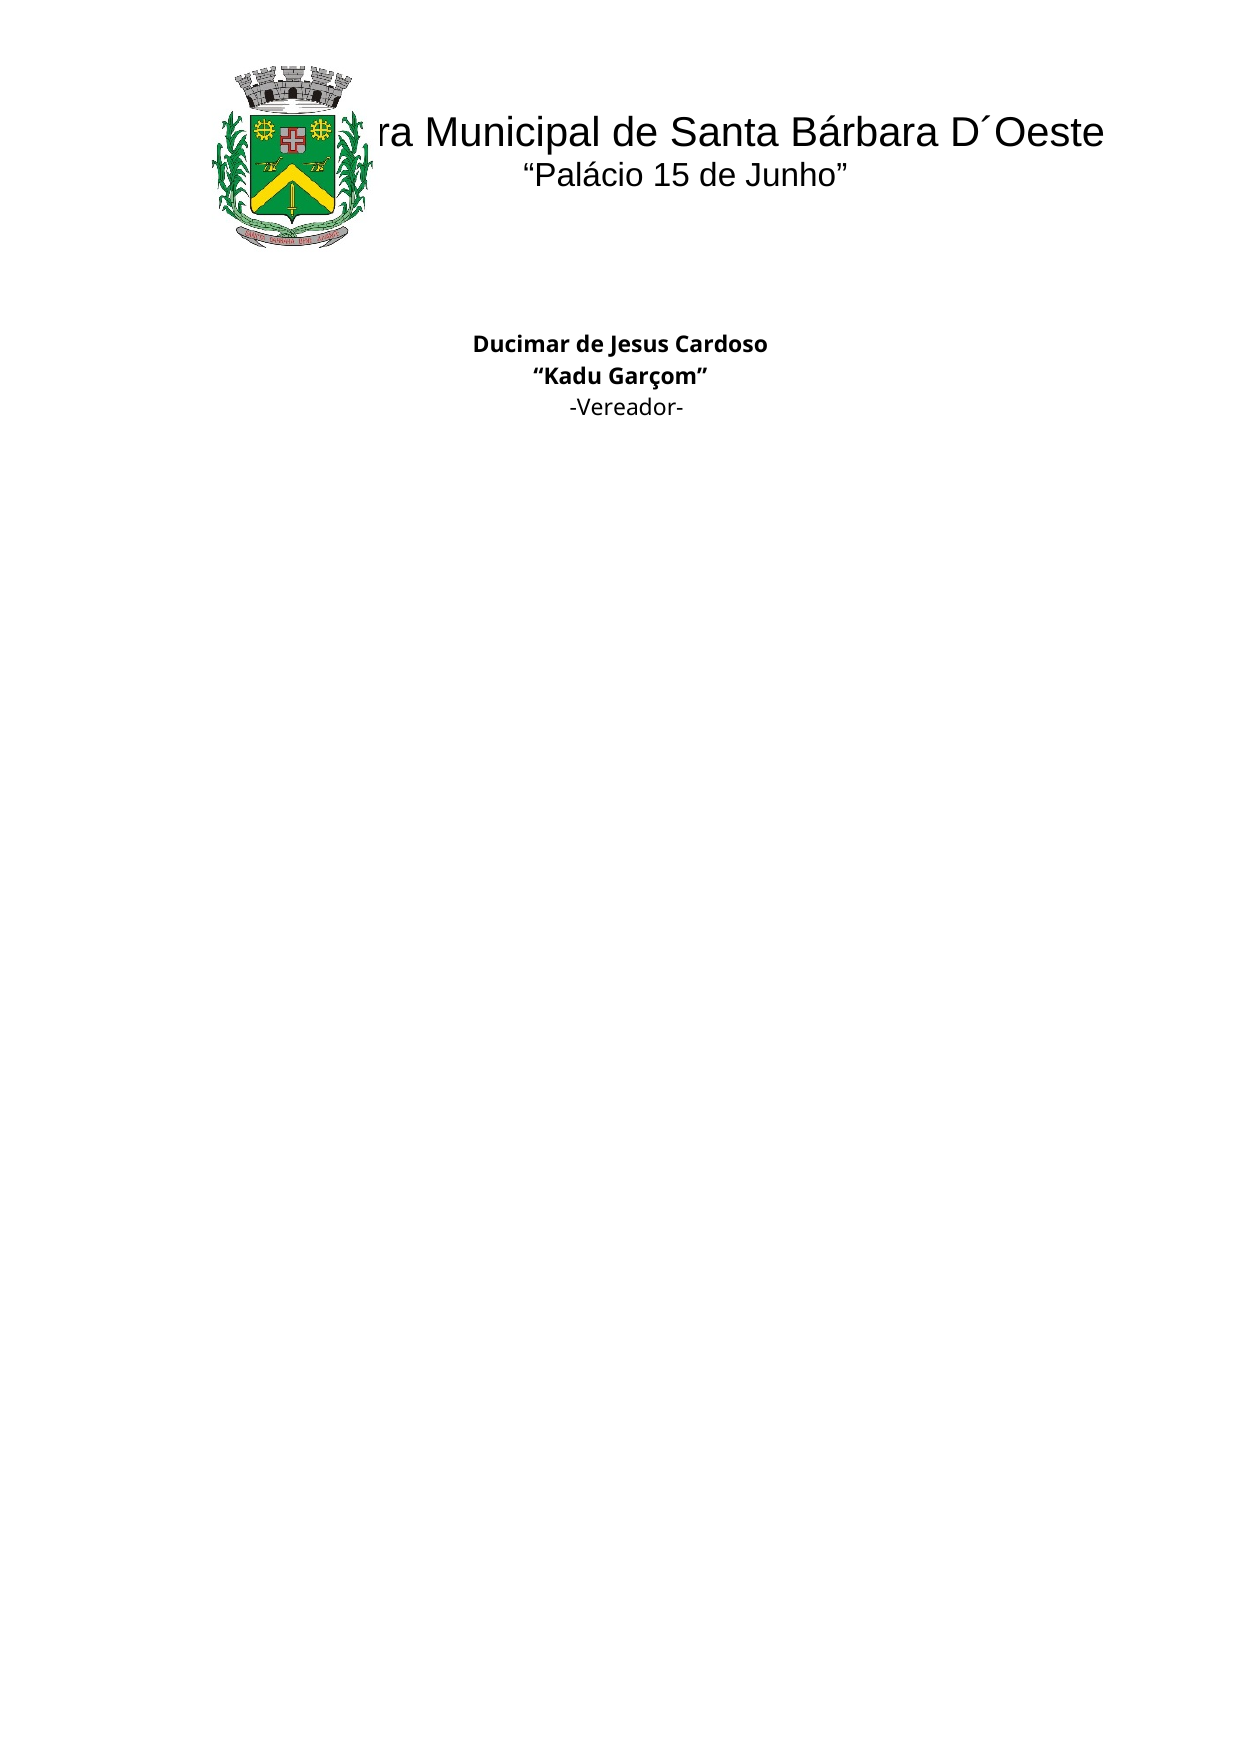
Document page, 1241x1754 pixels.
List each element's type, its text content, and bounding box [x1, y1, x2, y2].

text “Kadu Garçom” [177, 359, 1063, 391]
text Ducimar de Jesus Cardoso [177, 328, 1063, 359]
text -Vereador- [177, 391, 1063, 422]
picture [211, 66, 380, 255]
